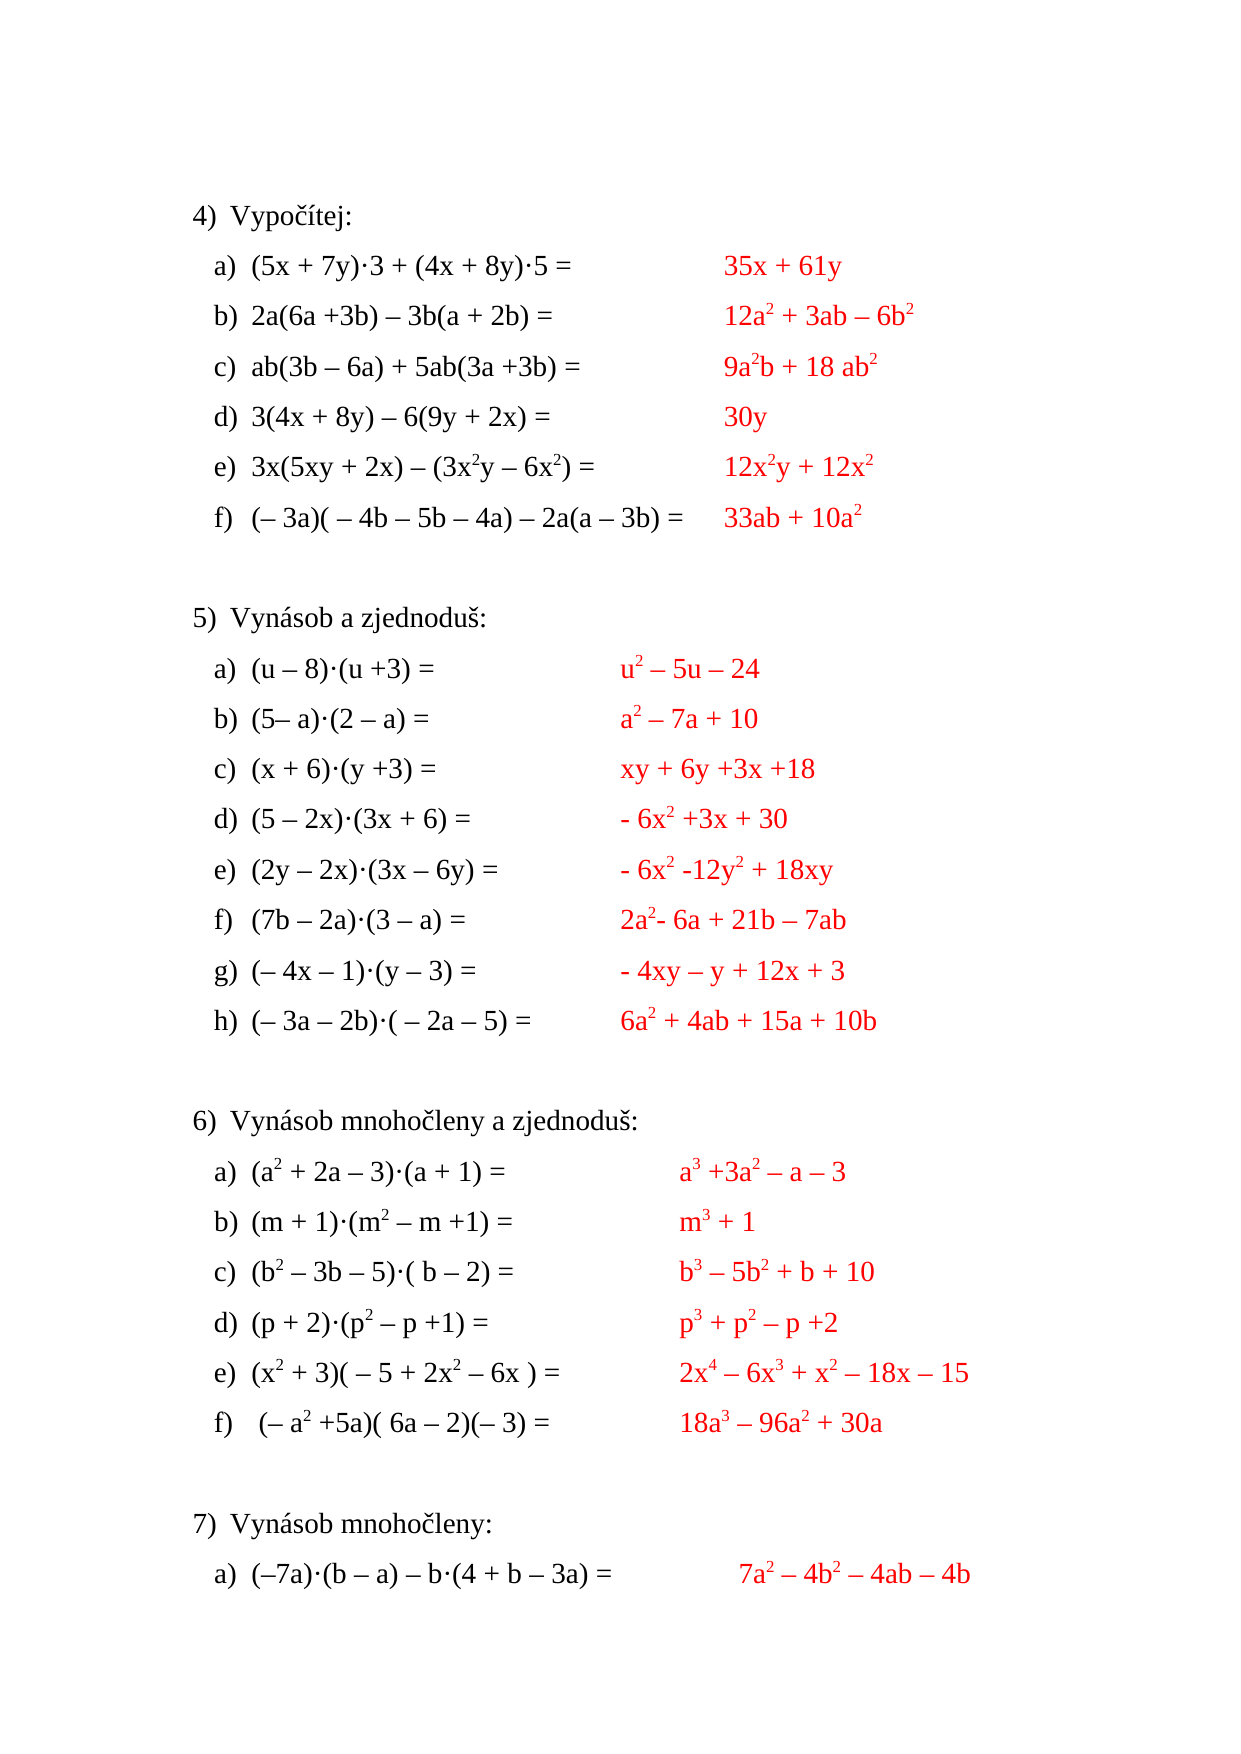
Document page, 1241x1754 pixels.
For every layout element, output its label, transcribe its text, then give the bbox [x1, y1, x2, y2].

list (7b – 2a)·(3 – a) = 2a2- 6a + 21b – 7ab [213, 902, 1093, 936]
list (– 4x – 1)·(y – 3) = - 4xy – y + 12x + 3 [213, 953, 1093, 986]
list (– 3a)( – 4b – 5b – 4a) – 2a(a – 3b) = 33ab + 10a2 [213, 500, 1093, 533]
list (5x + 7y)·3 + (4x + 8y)·5 = 35x + 61y [213, 248, 1093, 282]
list (5– a)·(2 – a) = a2 – 7a + 10 [213, 701, 1093, 734]
list Vynásob mnohočleny a zjednoduš: [192, 1103, 1093, 1137]
list Vynásob a zjednoduš: [192, 600, 1093, 634]
list Vypočítej: [192, 198, 1093, 231]
list (b2 – 3b – 5)·( b – 2) = b3 – 5b2 + b + 10 [213, 1254, 1093, 1288]
list (p + 2)·(p2 – p +1) = p3 + p2 – p +2 [213, 1305, 1093, 1338]
list (– 3a – 2b)·( – 2a – 5) = 6a2 + 4ab + 15a + 10b [213, 1003, 1093, 1036]
list 2a(6a +3b) – 3b(a + 2b) = 12a2 + 3ab – 6b2 [213, 298, 1093, 332]
list (– a2 +5a)( 6a – 2)(– 3) = 18a3 – 96a2 + 30a [213, 1405, 1093, 1439]
list (m + 1)·(m2 – m +1) = m3 + 1 [214, 1204, 1093, 1238]
list (a2 + 2a – 3)·(a + 1) = a3 +3a2 – a – 3 [214, 1154, 1093, 1187]
list ab(3b – 6a) + 5ab(3a +3b) = 9a2b + 18 ab2 [213, 349, 1093, 382]
list 3x(5xy + 2x) – (3x2y – 6x2) = 12x2y + 12x2 [213, 449, 1093, 483]
list (2y – 2x)·(3x – 6y) = - 6x2 -12y2 + 18xy [213, 852, 1093, 886]
list (x + 6)·(y +3) = xy + 6y +3x +18 [213, 751, 1093, 785]
list (5 – 2x)·(3x + 6) = - 6x2 +3x + 30 [213, 802, 1093, 835]
list (x2 + 3)( – 5 + 2x2 – 6x ) = 2x4 – 6x3 + x2 – 18x – 15 [213, 1355, 1093, 1389]
list 3(4x + 8y) – 6(9y + 2x) = 30y [213, 399, 1093, 433]
list Vynásob mnohočleny: [192, 1506, 1093, 1539]
list (u – 8)·(u +3) = u2 – 5u – 24 [213, 651, 1093, 684]
list (–7a)·(b – a) – b·(4 + b – 3a) = 7a2 – 4b2 – 4ab – 4b [214, 1556, 1093, 1590]
